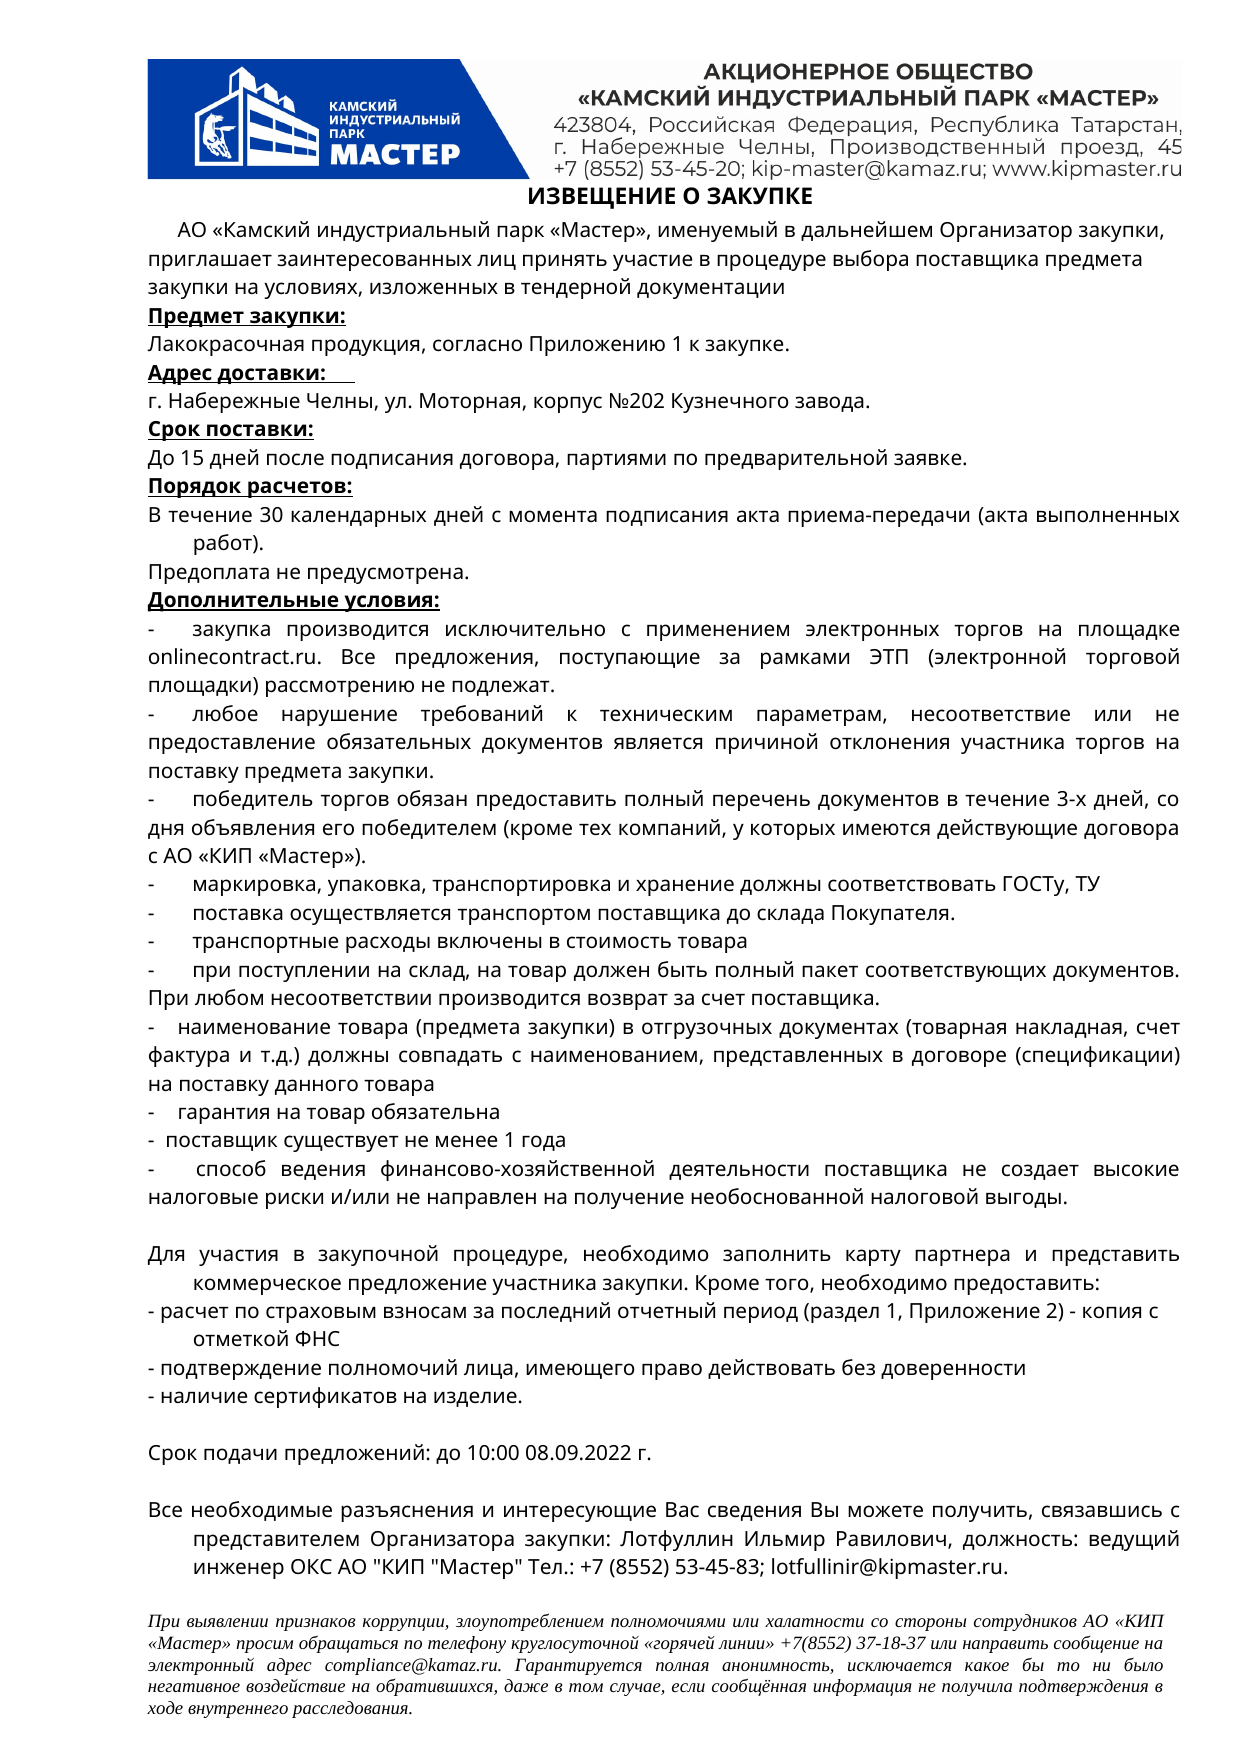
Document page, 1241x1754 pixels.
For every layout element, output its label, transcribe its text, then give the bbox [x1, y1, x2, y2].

list - поставка осуществляется транспортом поставщика до склада Покупателя. [148, 898, 1181, 926]
list - маркировка, упаковка, транспортировка и хранение должны соответствовать ГОСТу, ТУ [148, 869, 1181, 898]
list ИЗВЕЩЕНИЕ О ЗАКУПКЕ [148, 179, 1192, 211]
list Лакокрасочная продукция, согласно Приложению 1 к закупке. [148, 329, 1181, 358]
list Срок подачи предложений: до 10:00 08.09.2022 г. [148, 1438, 1181, 1467]
list АО «Камский индустриальный парк «Мастер», именуемый в дальнейшем Организатор закупки, приглашает заинтересованных лиц принять участие в процедуре выбора поставщика предмета закупки на условиях, изложенных в тендерной документации [148, 216, 1181, 301]
list - расчет по страховым взносам за последний отчетный период (раздел 1, Приложение 2) - копия с отметкой ФНС [148, 1296, 1181, 1353]
list - при поступлении на склад, на товар должен быть полный пакет соответствующих документов. При любом несоответствии производится возврат за счет поставщика. [148, 955, 1181, 1012]
list Для участия в закупочной процедуре, необходимо заполнить карту партнера и представить коммерческое предложение участника закупки. Кроме того, необходимо предоставить: [148, 1239, 1181, 1296]
list - наименование товара (предмета закупки) в отгрузочных документах (товарная накладная, счет фактура и т.д.) должны совпадать с наименованием, представленных в договоре (спецификации) на поставку данного товара [148, 1012, 1181, 1097]
list - транспортные расходы включены в стоимость товара [148, 926, 1181, 955]
list Адрес доставки: [148, 358, 1181, 386]
list Предоплата не предусмотрена. [148, 557, 1181, 585]
list До 15 дней после подписания договора, партиями по предварительной заявке. [148, 443, 1181, 471]
list - подтверждение полномочий лица, имеющего право действовать без доверенности [148, 1353, 1181, 1381]
list Срок поставки: [148, 414, 1181, 443]
list Предмет закупки: [148, 301, 1181, 329]
picture [147, 59, 1182, 180]
list - закупка производится исключительно с применением электронных торгов на площадке onlinecontract.ru. Все предложения, поступающие за рамками ЭТП (электронной торговой площадки) рассмотрению не подлежат. [148, 614, 1181, 699]
list - наличие сертификатов на изделие. [148, 1381, 1181, 1410]
list - гарантия на товар обязательна [148, 1097, 1181, 1126]
list - способ ведения финансово-хозяйственной деятельности поставщика не создает высокие налоговые риски и/или не направлен на получение необоснованной налоговой выгоды. [148, 1154, 1181, 1211]
list г. Набережные Челны, ул. Моторная, корпус №202 Кузнечного завода. [148, 386, 1181, 414]
list Все необходимые разъяснения и интересующие Вас сведения Вы можете получить, связавшись с представителем Организатора закупки: Лотфуллин Ильмир Равилович, должность: ведущий инженер ОКС АО "КИП "Мастер" Тел.: +7 (8552) 53-45-83; lotfullinir@kipmaster.ru. [148, 1495, 1181, 1581]
list Дополнительные условия: [148, 585, 1181, 614]
list Порядок расчетов: [148, 471, 1181, 500]
list - поставщик существует не менее 1 года [148, 1126, 1181, 1154]
list - любое нарушение требований к техническим параметрам, несоответствие или не предоставление обязательных документов является причиной отклонения участника торгов на поставку предмета закупки. [148, 699, 1181, 784]
list - победитель торгов обязан предоставить полный перечень документов в течение 3-х дней, со дня объявления его победителем (кроме тех компаний, у которых имеются действующие договора с АО «КИП «Мастер»). [148, 784, 1181, 869]
list В течение 30 календарных дней с момента подписания акта приема-передачи (акта выполненных работ). [148, 500, 1181, 557]
